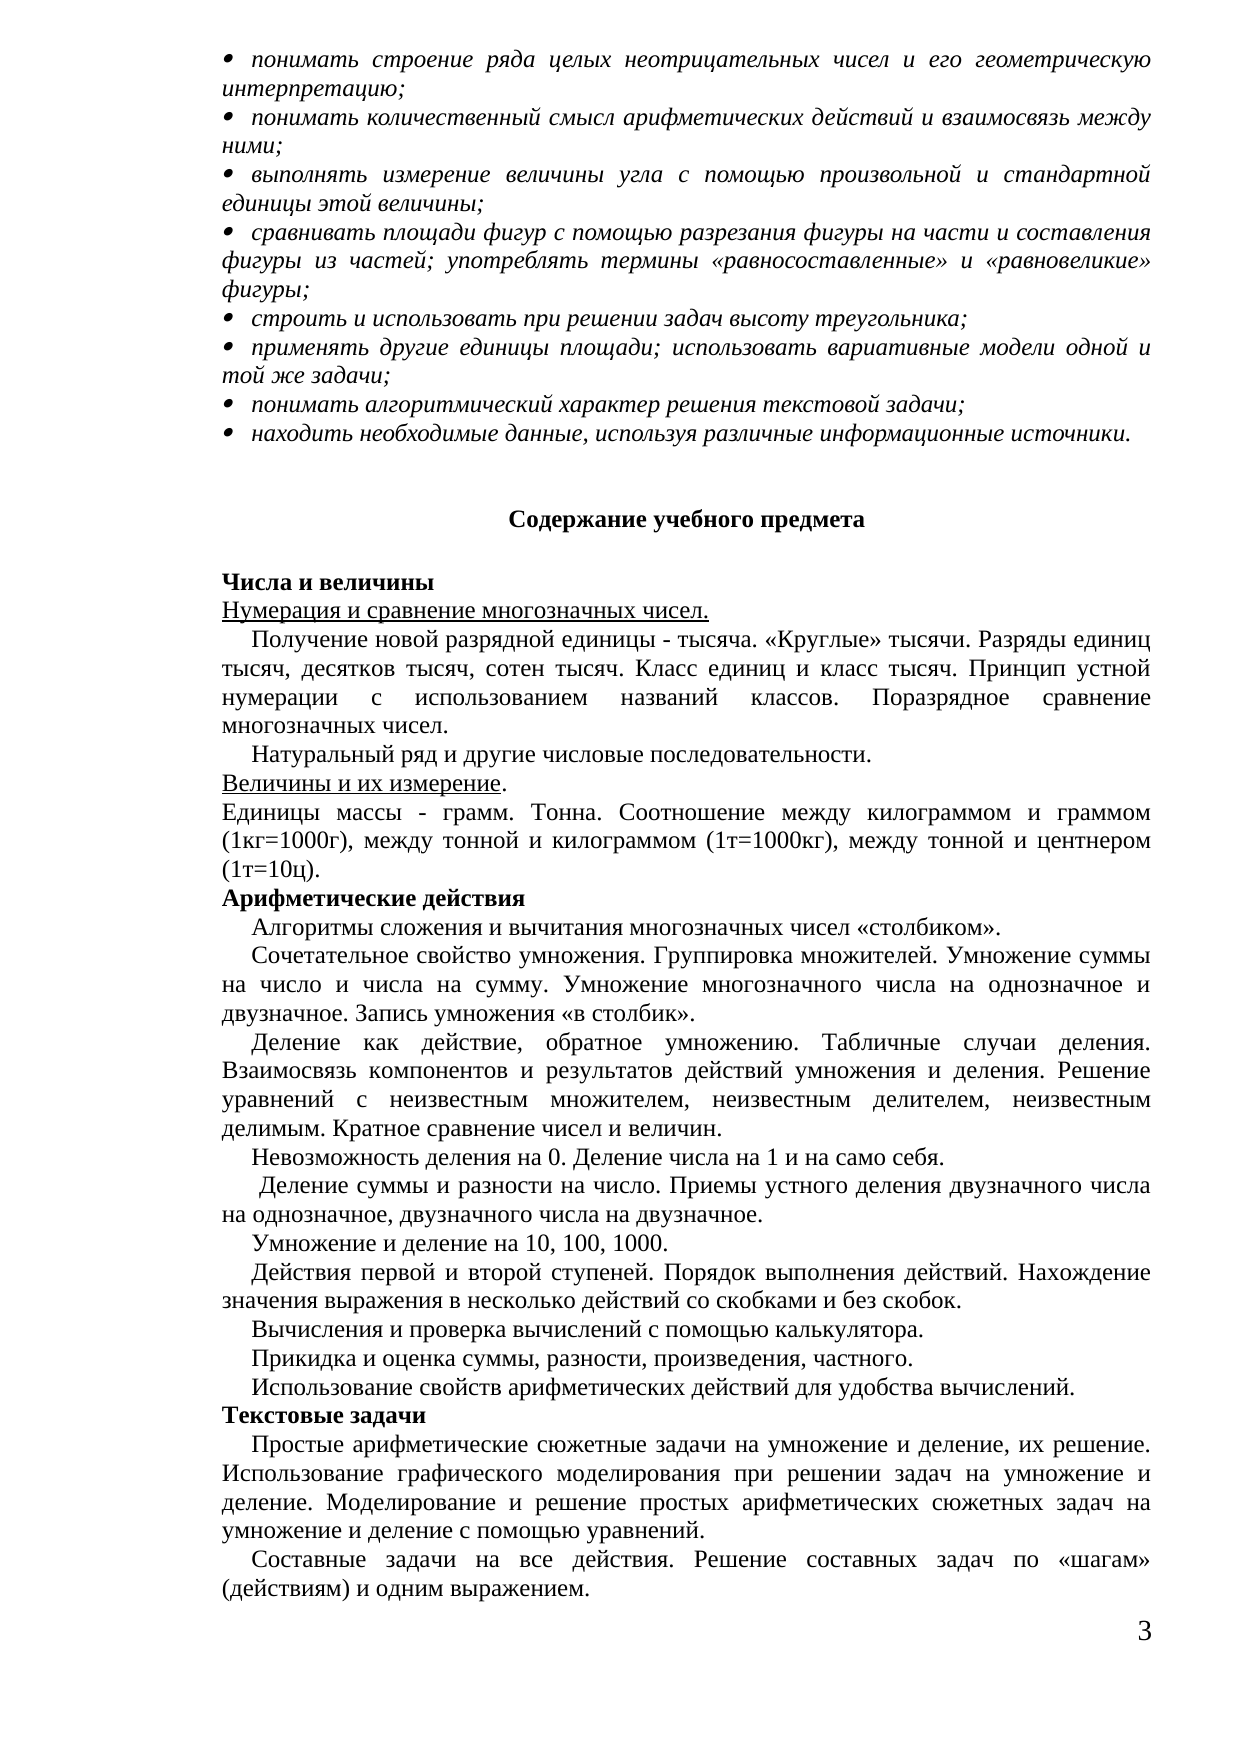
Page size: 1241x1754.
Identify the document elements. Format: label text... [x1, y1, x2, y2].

list понимать строение ряда целых неотрицательных чисел и его геометрическую интерпретацию; [222, 44, 1152, 102]
list Деление суммы и разности на число. Приемы устного деления двузначного числа на однозначное, двузначного числа на двузначное. [222, 1170, 1152, 1228]
list находить необходимые данные, используя различные информационные источники. [222, 418, 1152, 447]
list Алгоритмы сложения и вычитания многозначных чисел «столбиком». [222, 912, 1152, 940]
list Числа и величины [222, 567, 1152, 595]
list Величины и их измерение. [222, 768, 1152, 797]
list применять другие единицы площади; использовать вариативные модели одной и той же задачи; [222, 332, 1152, 389]
list Сочетательное свойство умножения. Группировка множителей. Умножение суммы на число и числа на сумму. Умножение многозначного числа на однозначное и двузначное. Запись умножения «в столбик». [222, 940, 1152, 1027]
list Арифметические действия [222, 883, 1152, 912]
list Вычисления и проверка вычислений с помощью калькулятора. [222, 1314, 1152, 1343]
list сравнивать площади фигур с помощью разрезания фигуры на части и составления фигуры из частей; употреблять термины «равносоставленные» и «равновеликие» фигуры; [222, 217, 1152, 303]
list строить и использовать при решении задач высоту треугольника; [222, 303, 1152, 332]
list выполнять измерение величины угла с помощью произвольной и стандартной единицы этой величины; [222, 159, 1152, 217]
list понимать количественный смысл арифметических действий и взаимосвязь между ними; [222, 102, 1152, 159]
list Единицы массы - грамм. Тонна. Соотношение между килограммом и граммом (1кг=1000г), между тонной и килограммом (1т=1000кг), между тонной и центнером (1т=10ц). [222, 797, 1152, 883]
list Натуральный ряд и другие числовые последовательности. [222, 739, 1152, 768]
list Получение новой разрядной единицы - тысяча. «Круглые» тысячи. Разряды единиц тысяч, десятков тысяч, сотен тысяч. Класс единиц и класс тысяч. Принцип устной нумерации с использованием названий классов. Поразрядное сравнение многозначных чисел. [222, 624, 1152, 739]
list понимать алгоритмический характер решения текстовой задачи; [222, 389, 1152, 418]
list Использование свойств арифметических действий для удобства вычислений. [222, 1372, 1152, 1400]
list Текстовые задачи [222, 1400, 1152, 1429]
text Содержание учебного предмета [222, 504, 1152, 533]
list Невозможность деления на 0. Деление числа на 1 и на само себя. [222, 1142, 1152, 1170]
list Нумерация и сравнение многозначных чисел. [222, 595, 1152, 624]
list Действия первой и второй ступеней. Порядок выполнения действий. Нахождение значения выражения в несколько действий со скобками и без скобок. [222, 1257, 1152, 1314]
list Умножение и деление на 10, 100, 1000. [222, 1228, 1152, 1257]
list Деление как действие, обратное умножению. Табличные случаи деления. Взаимосвязь компонентов и результатов действий умножения и деления. Решение уравнений с неизвестным множителем, неизвестным делителем, неизвестным делимым. Кратное сравнение чисел и величин. [222, 1027, 1152, 1142]
list Прикидка и оценка суммы, разности, произведения, частного. [222, 1343, 1152, 1372]
list Простые арифметические сюжетные задачи на умножение и деление, их решение. Использование графического моделирования при решении задач на умножение и деление. Моделирование и решение простых арифметических сюжетных задач на умножение и деление с помощью уравнений. [222, 1429, 1152, 1544]
list Составные задачи на все действия. Решение составных задач по «шагам» (действиям) и одним выражением. [222, 1544, 1152, 1602]
